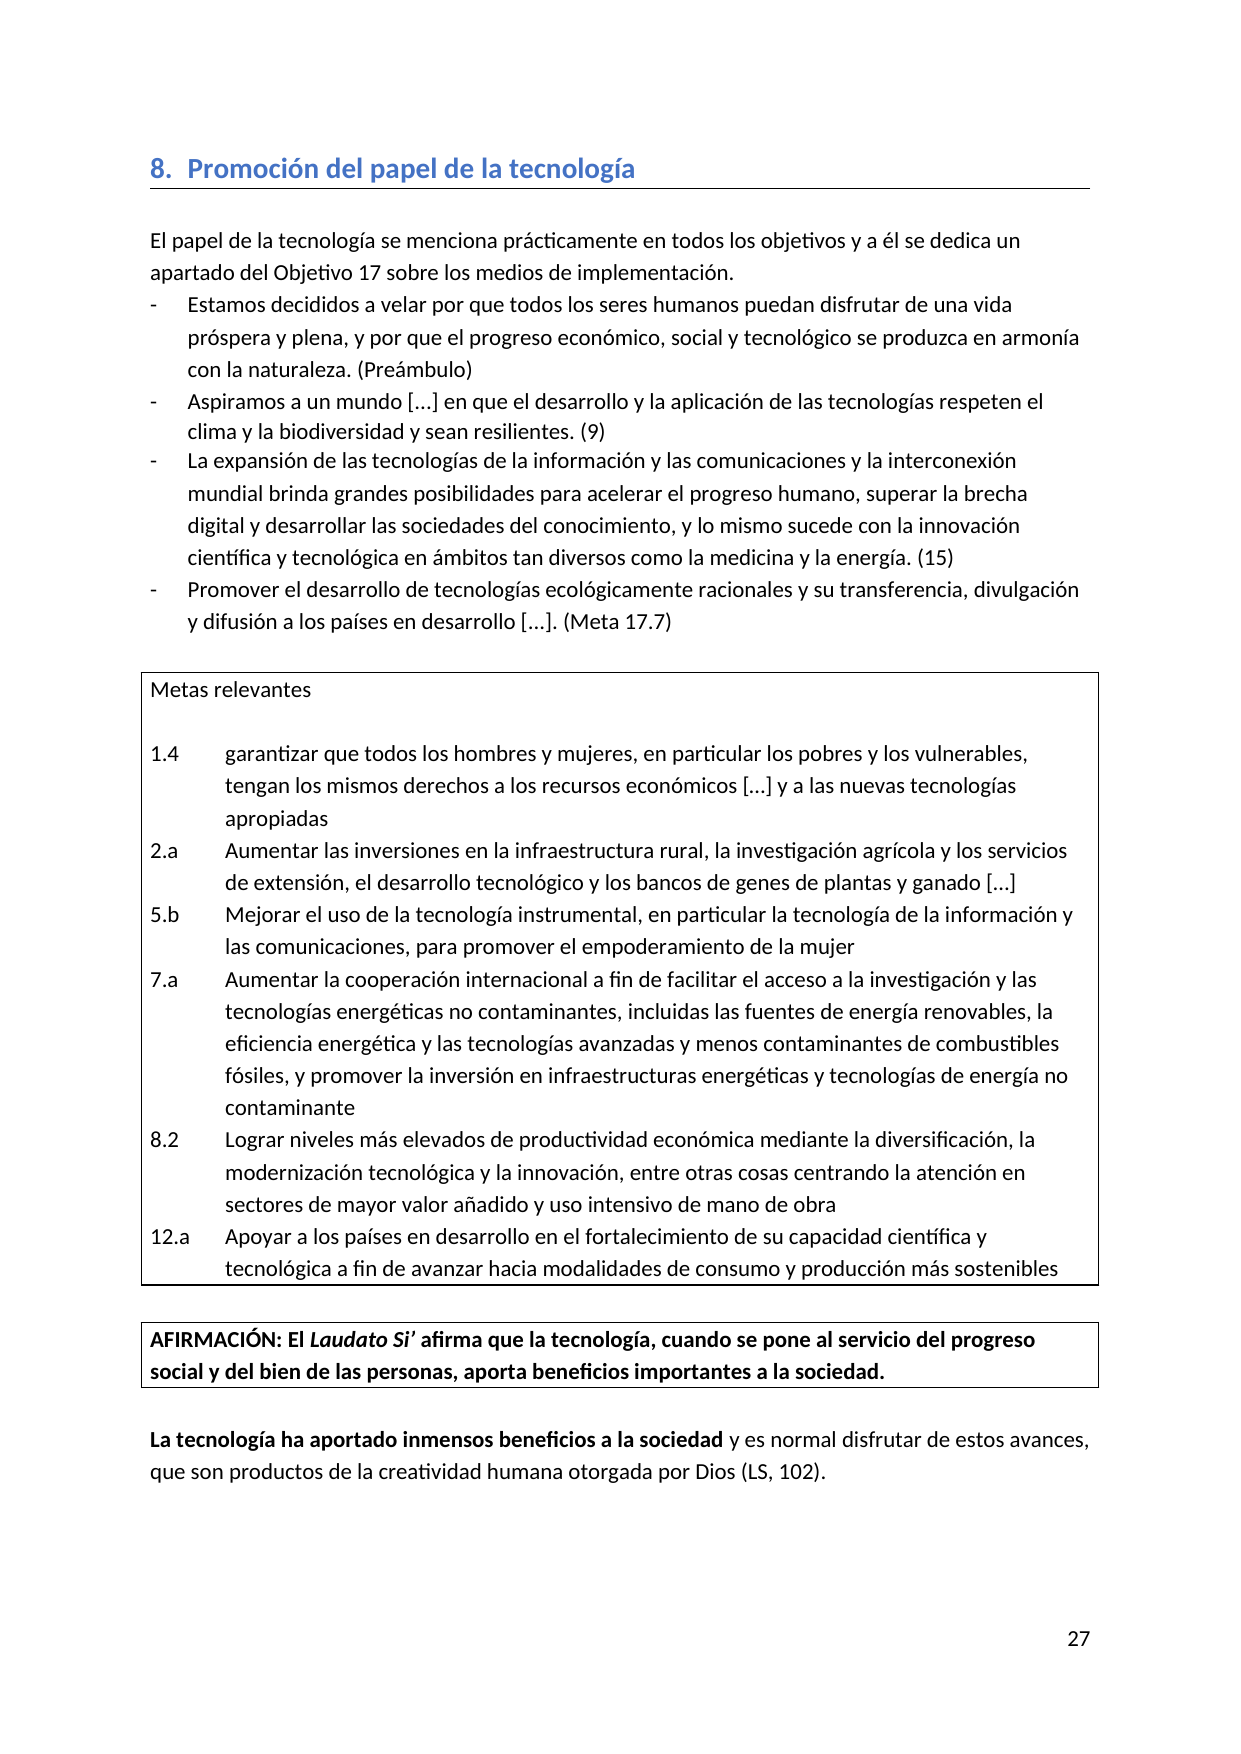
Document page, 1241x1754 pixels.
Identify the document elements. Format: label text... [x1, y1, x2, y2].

text La tecnología ha aportado inmensos beneficios a la sociedad y es normal disfrutar de estos avances, que son productos de la creatividad humana otorgada por Dios (LS, 102). [150, 1425, 1090, 1485]
list Estamos decididos a velar por que todos los seres humanos puedan disfrutar de una vida próspera y plena, y por que el progreso económico, social y tecnológico se produzca en armonía con la naturaleza. (Preámbulo) [150, 291, 1090, 383]
text AFIRMACIÓN: El Laudato Si’ afirma que la tecnología, cuando se pone al servicio del progreso social y del bien de las personas, aporta beneficios importantes a la sociedad. [142, 1323, 1098, 1387]
text El papel de la tecnología se menciona prácticamente en todos los objetivos y a él se dedica un apartado del Objetivo 17 sobre los medios de implementación. [150, 226, 1090, 286]
text 1.4 garantizar que todos los hombres y mujeres, en particular los pobres y los vulnerables, tengan los mismos derechos a los recursos económicos […] y a las nuevas tecnologías apropiadas [142, 736, 1098, 832]
text 7.a Aumentar la cooperación internacional a fin de facilitar el acceso a la investigación y las tecnologías energéticas no contaminantes, incluidas las fuentes de energía renovables, la eficiencia energética y las tecnologías avanzadas y menos contaminantes de combustibles fósiles, y promover la inversión en infraestructuras energéticas y tecnologías de energía no contaminante [142, 962, 1098, 1121]
text Metas relevantes [142, 673, 1098, 703]
list Promoción del papel de la tecnología [150, 150, 1090, 188]
list Promover el desarrollo de tecnologías ecológicamente racionales y su transferencia, divulgación y difusión a los países en desarrollo [...]. (Meta 17.7) [150, 575, 1090, 636]
text 8.2 Lograr niveles más elevados de productividad económica mediante la diversificación, la modernización tecnológica y la innovación, entre otras cosas centrando la atención en sectores de mayor valor añadido y uso intensivo de mano de obra [142, 1122, 1098, 1218]
text 2.a Aumentar las inversiones en la infraestructura rural, la investigación agrícola y los servicios de extensión, el desarrollo tecnológico y los bancos de genes de plantas y ganado […] [142, 833, 1098, 896]
text 12.a Apoyar a los países en desarrollo en el fortalecimiento de su capacidad científica y tecnológica a fin de avanzar hacia modalidades de consumo y producción más sostenibles [142, 1219, 1098, 1284]
text 5.b Mejorar el uso de la tecnología instrumental, en particular la tecnología de la información y las comunicaciones, para promover el empoderamiento de la mujer [142, 897, 1098, 961]
list Aspiramos a un mundo [...] en que el desarrollo y la aplicación de las tecnologías respeten el clima y la biodiversidad y sean resilientes. (9) [150, 387, 1090, 445]
list La expansión de las tecnologías de la información y las comunicaciones y la interconexión mundial brinda grandes posibilidades para acelerar el progreso humano, superar la brecha digital y desarrollar las sociedades del conocimiento, y lo mismo sucede con la innovación científica y tecnológica en ámbitos tan diversos como la medicina y la energía. (15) [150, 447, 1090, 571]
